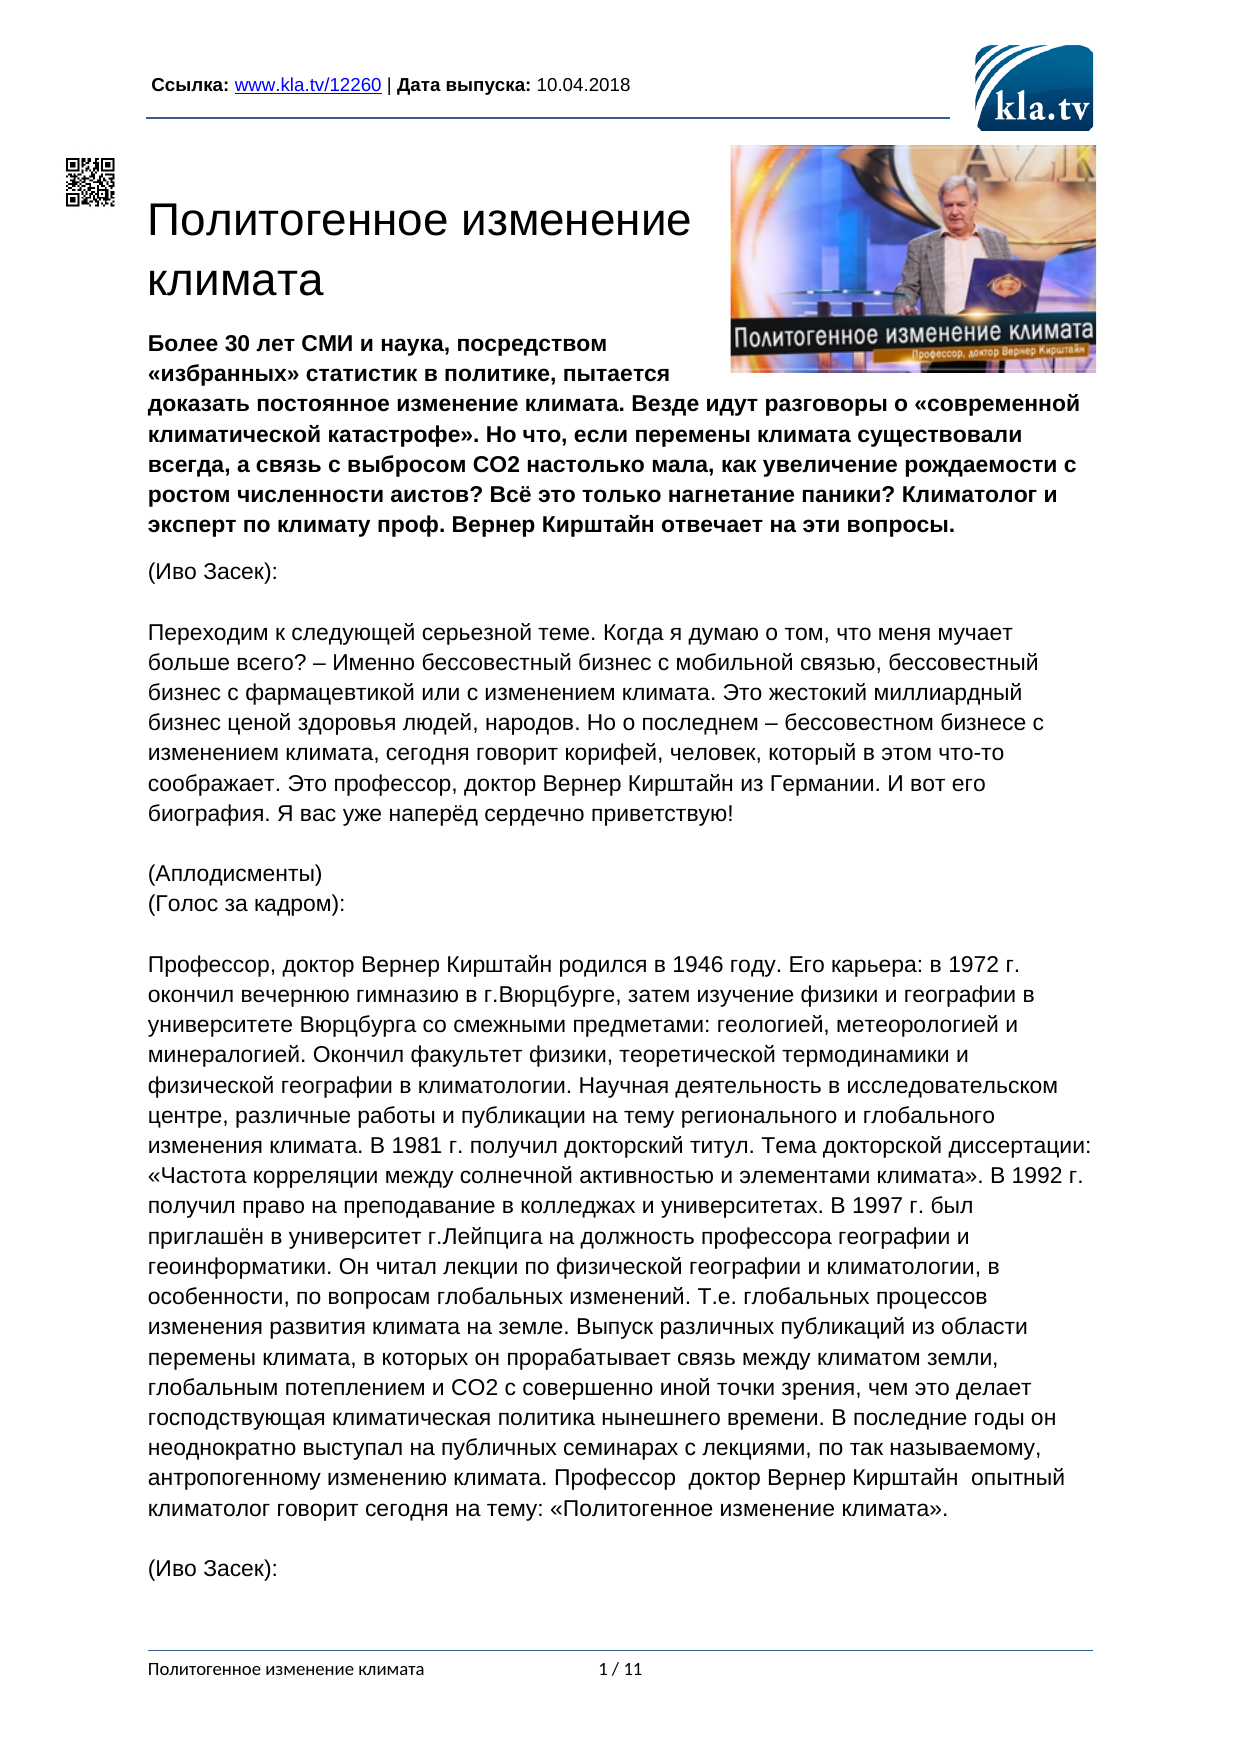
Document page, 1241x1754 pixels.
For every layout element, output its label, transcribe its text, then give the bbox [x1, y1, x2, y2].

text Политогенное изменение климата [148, 192, 1093, 306]
text Более 30 лет СМИ и наука, посредством «избранных» статистик в политике, пытается доказать постоянное изменение климата. Везде идут разговоры о «современной климатической катастрофе». Но что, если перемены климата существовали всегда, а связь с выбросом СО2 настолько мала, как увеличение рождаемости с ростом численности аистов? Всё это только нагнетание паники? Климатолог и эксперт по климату проф. Вернер Кирштайн отвечает на эти вопросы. [148, 330, 1093, 538]
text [148, 558, 1093, 1612]
